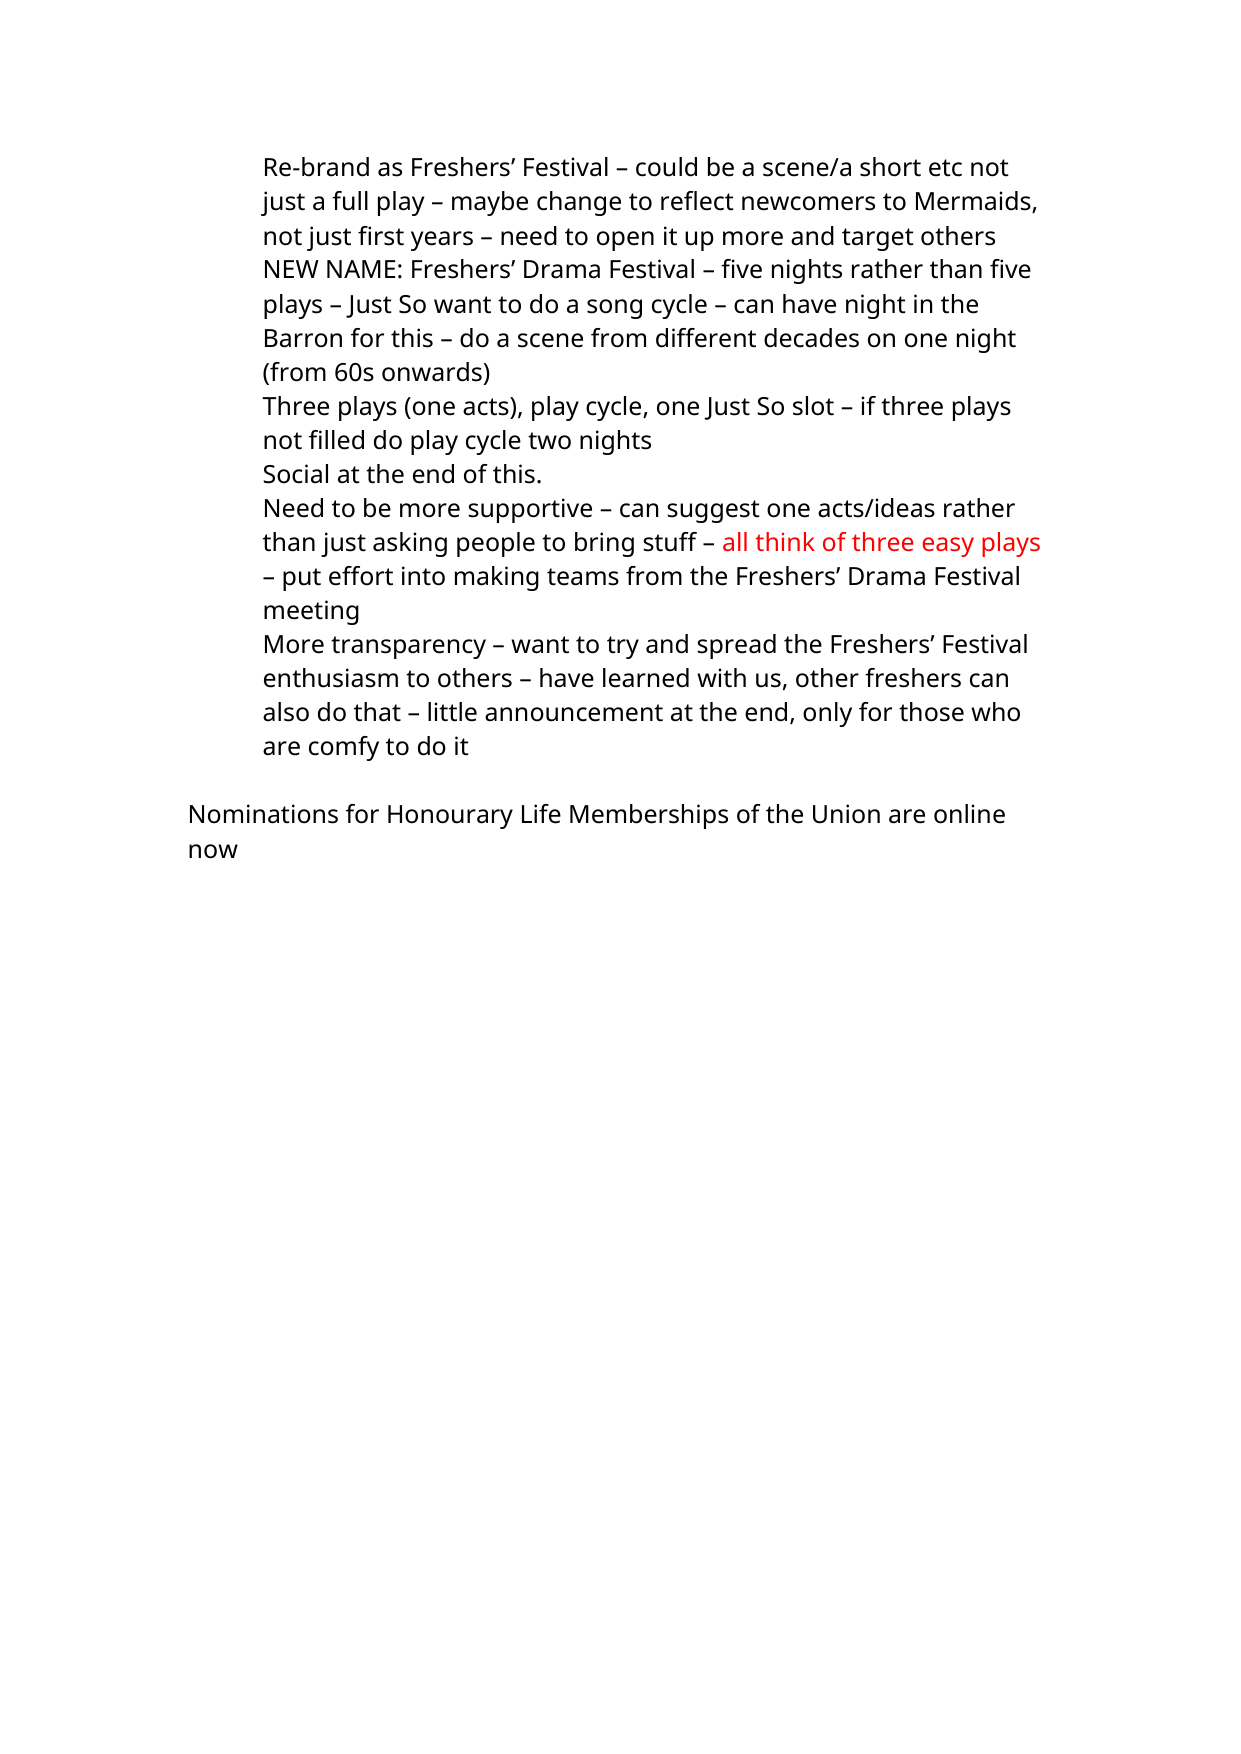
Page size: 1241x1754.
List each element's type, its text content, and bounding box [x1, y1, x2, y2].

text Need to be more supportive – can suggest one acts/ideas rather than just asking people to bring stuff – all think of three easy plays – put effort into making teams from the Freshers’ Drama Festival meeting [262, 491, 1053, 627]
text NEW NAME: Freshers’ Drama Festival – five nights rather than five plays – Just So want to do a song cycle – can have night in the Barron for this – do a scene from different decades on one night (from 60s onwards) [262, 252, 1053, 388]
text Re-brand as Freshers’ Festival – could be a scene/a short etc not just a full play – maybe change to reflect newcomers to Mermaids, not just first years – need to open it up more and target others [262, 150, 1053, 252]
text Three plays (one acts), play cycle, one Just So slot – if three plays not filled do play cycle two nights [262, 388, 1053, 457]
text Nominations for Honourary Life Memberships of the Union are online now [187, 797, 1053, 865]
text More transparency – want to try and spread the Freshers’ Festival enthusiasm to others – have learned with us, other freshers can also do that – little announcement at the end, only for those who are comfy to do it [262, 627, 1053, 763]
text Social at the end of this. [262, 457, 1053, 491]
